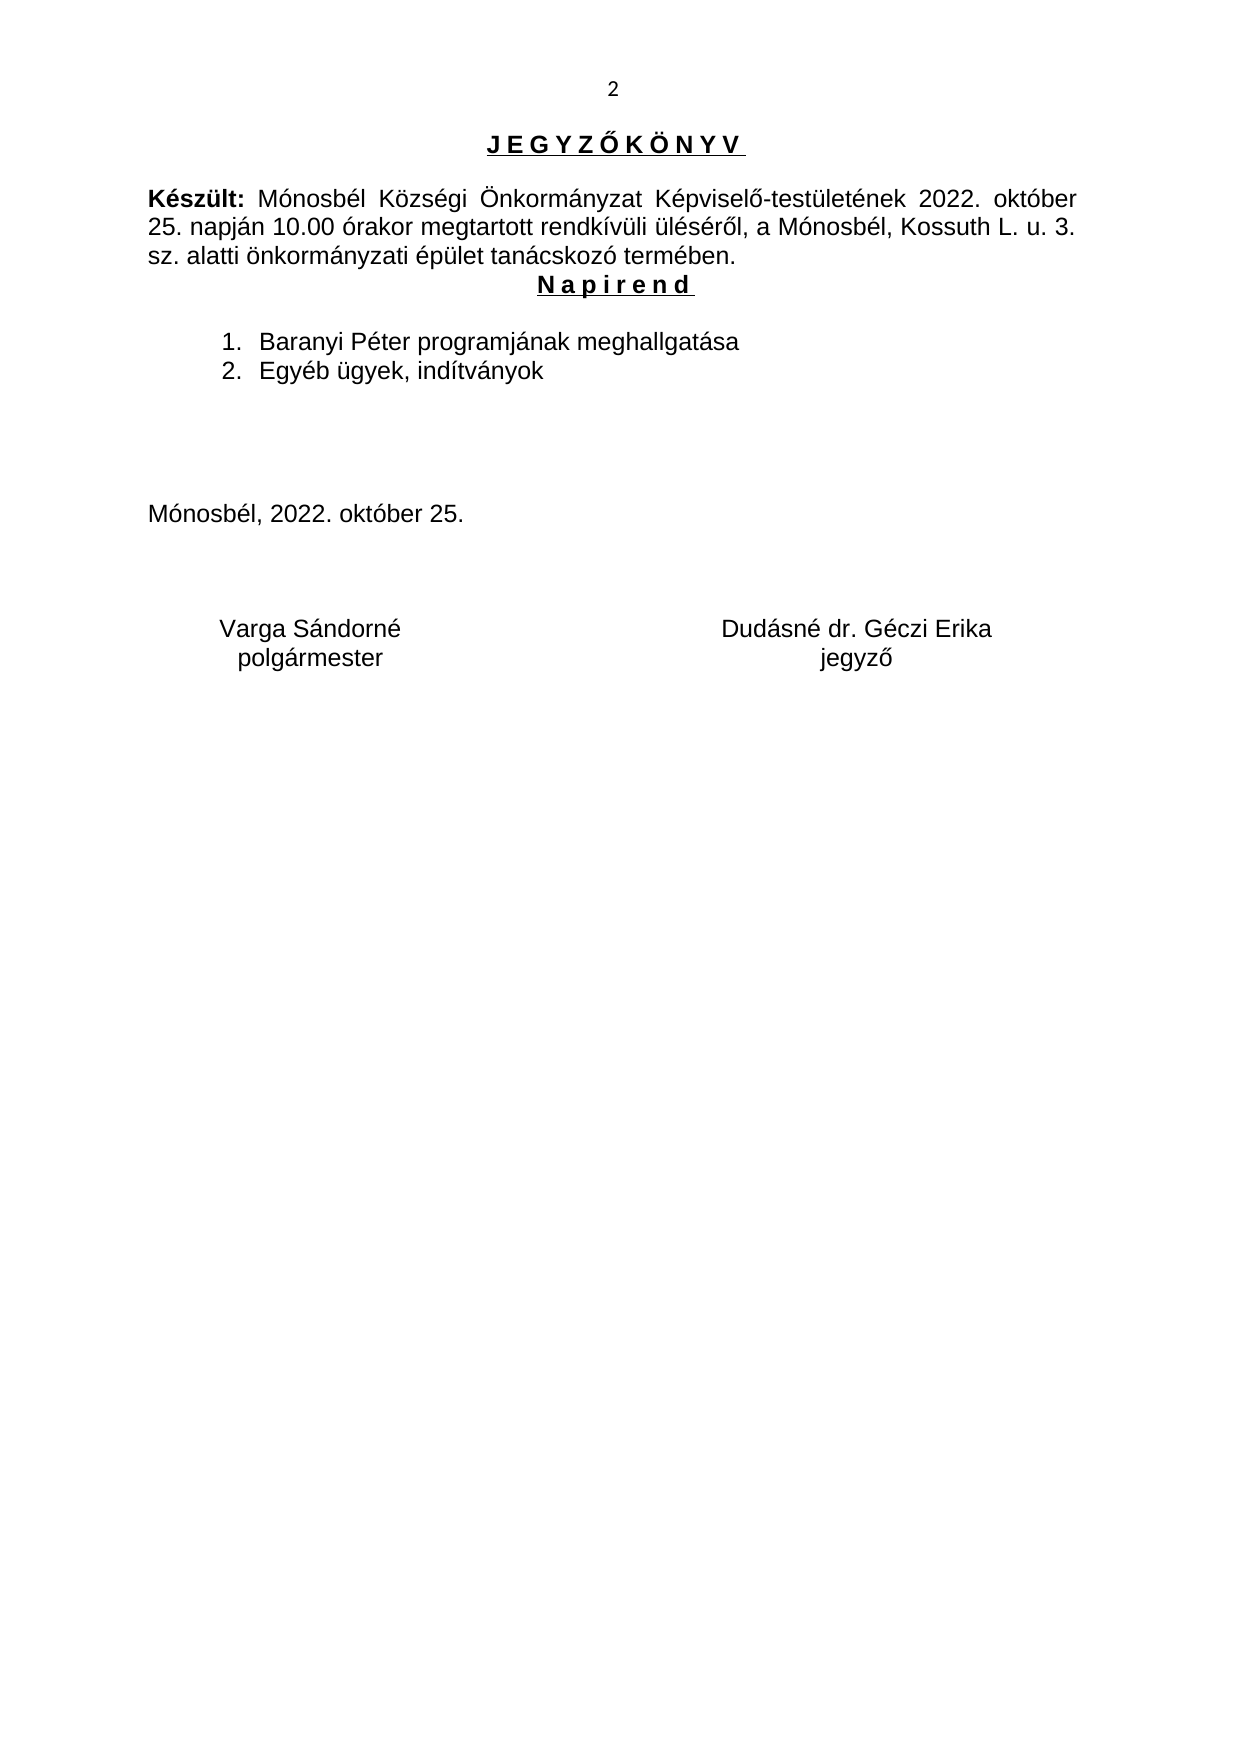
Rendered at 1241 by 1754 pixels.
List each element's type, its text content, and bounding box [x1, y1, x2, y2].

text Napirend [148, 270, 1078, 298]
text polgármester jegyző [148, 643, 1078, 672]
text Készült: Mónosbél Községi Önkormányzat Képviselő-testületének 2022. október 25. napján 10.00 órakor megtartott rendkívüli üléséről, a Mónosbél, Kossuth L. u. 3. sz. alatti önkormányzati épület tanácskozó termében. [148, 183, 1078, 270]
list Egyéb ügyek, indítványok [221, 356, 1078, 385]
text Mónosbél, 2022. október 25. [148, 499, 1078, 528]
text Jegyzőkönyv [148, 130, 1078, 158]
text Varga Sándorné Dudásné dr. Géczi Erika [148, 614, 1078, 643]
list Baranyi Péter programjának meghallgatása [221, 327, 1078, 356]
